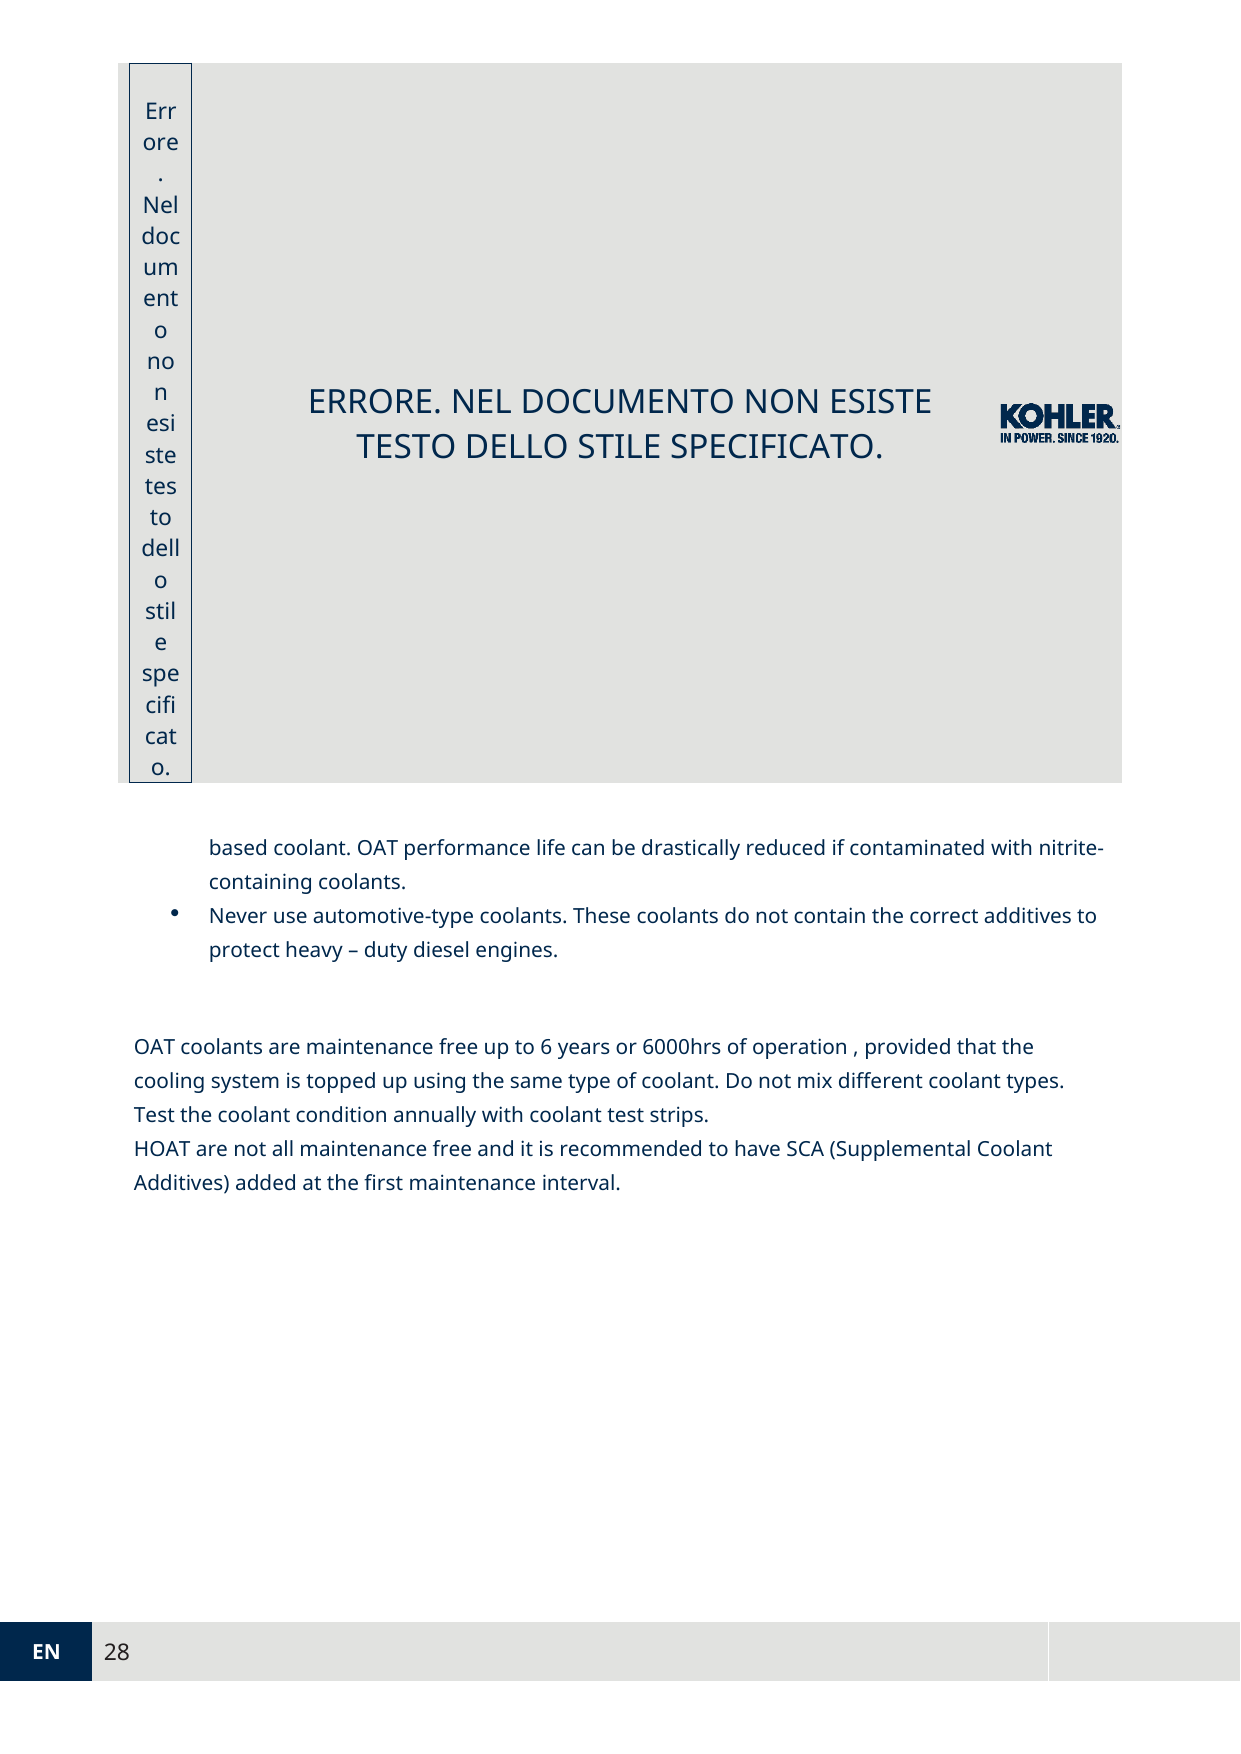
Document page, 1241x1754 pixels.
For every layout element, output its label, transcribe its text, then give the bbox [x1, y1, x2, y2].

picture [1000, 403, 1121, 443]
table_header A mixture of 50% demineralized water and 50% low silicate ethylene glycol based coolant liquid must be used. Use a Long Life or Extended Life Heavy Duty OAT coolant free of: silicates, phosphates, borates, nitrites and amines. The following ethylene-glycol based engine coolant for all models within KDI engine family may be used: OAT (Organic Acid Technology) Low Silicate: ASTM D-3306 D-6210 HOAT (Hybrid Organic Acid Technology) Low Silicate: ASTM D-3306 D-6210 The above coolants in concentrated formulation must be mixed with distilled, deionized, or demineralized water. A pre-mixed formulation (40-60% or 50-50%) can be used directly when available. Important Do not mix ethylene glycol and propylene glycol based coolants. Do not mix OAT and HOAT based coolant. OAT performance life can be drastically reduced if contaminated with nitrite-containing coolants. Never use automotive-type coolants. These coolants do not contain the correct additives to protect heavy – duty diesel engines. OAT coolants are maintenance free up to 6 years or 6000hrs of operation , provided that the cooling system is topped up using the same type of coolant. Do not mix different coolant types. Test the coolant condition annually with coolant test strips. HOAT are not all maintenance free and it is recommended to have SCA (Supplemental Coolant Additives) added at the first maintenance interval. [118, 815, 1122, 1214]
